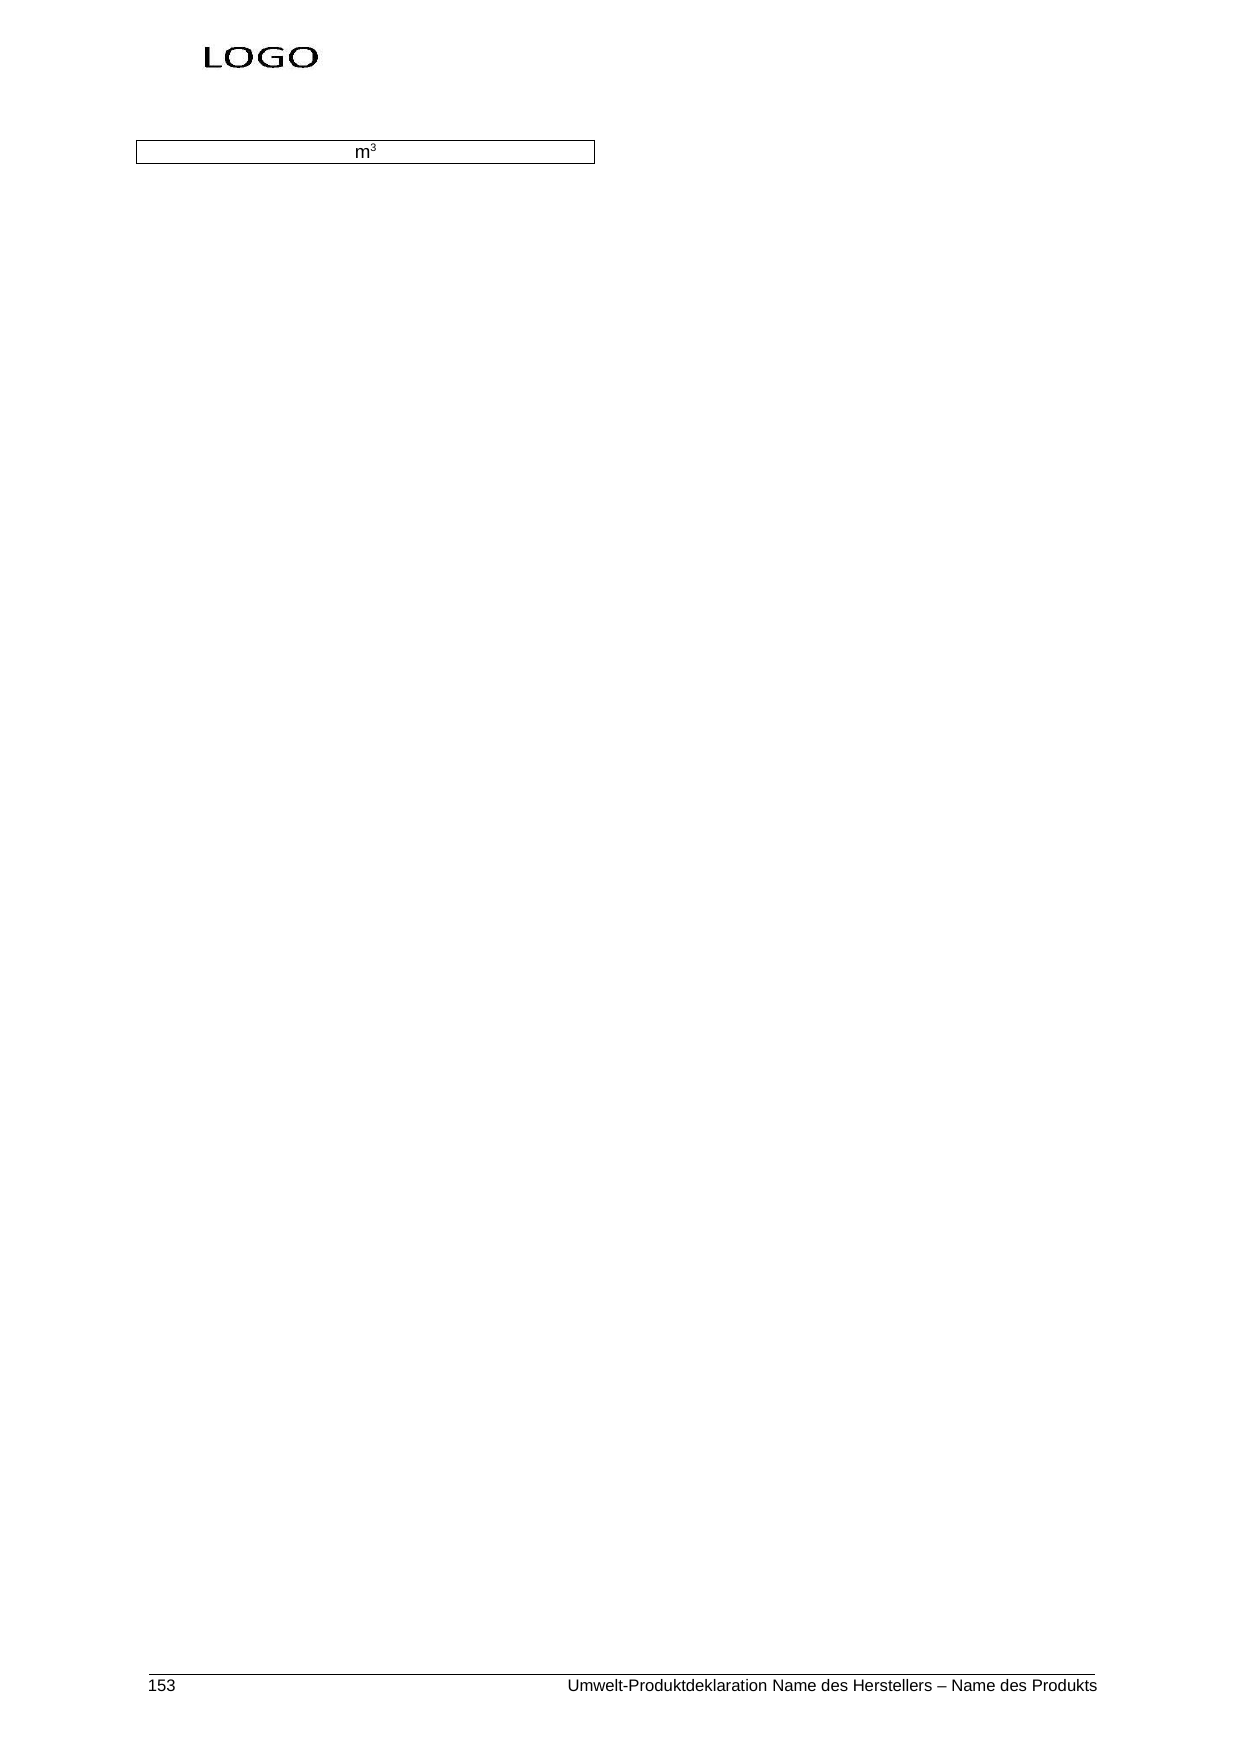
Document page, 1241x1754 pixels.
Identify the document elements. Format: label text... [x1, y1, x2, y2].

table_cell m3 [137, 141, 594, 162]
picture [148, 14, 622, 103]
